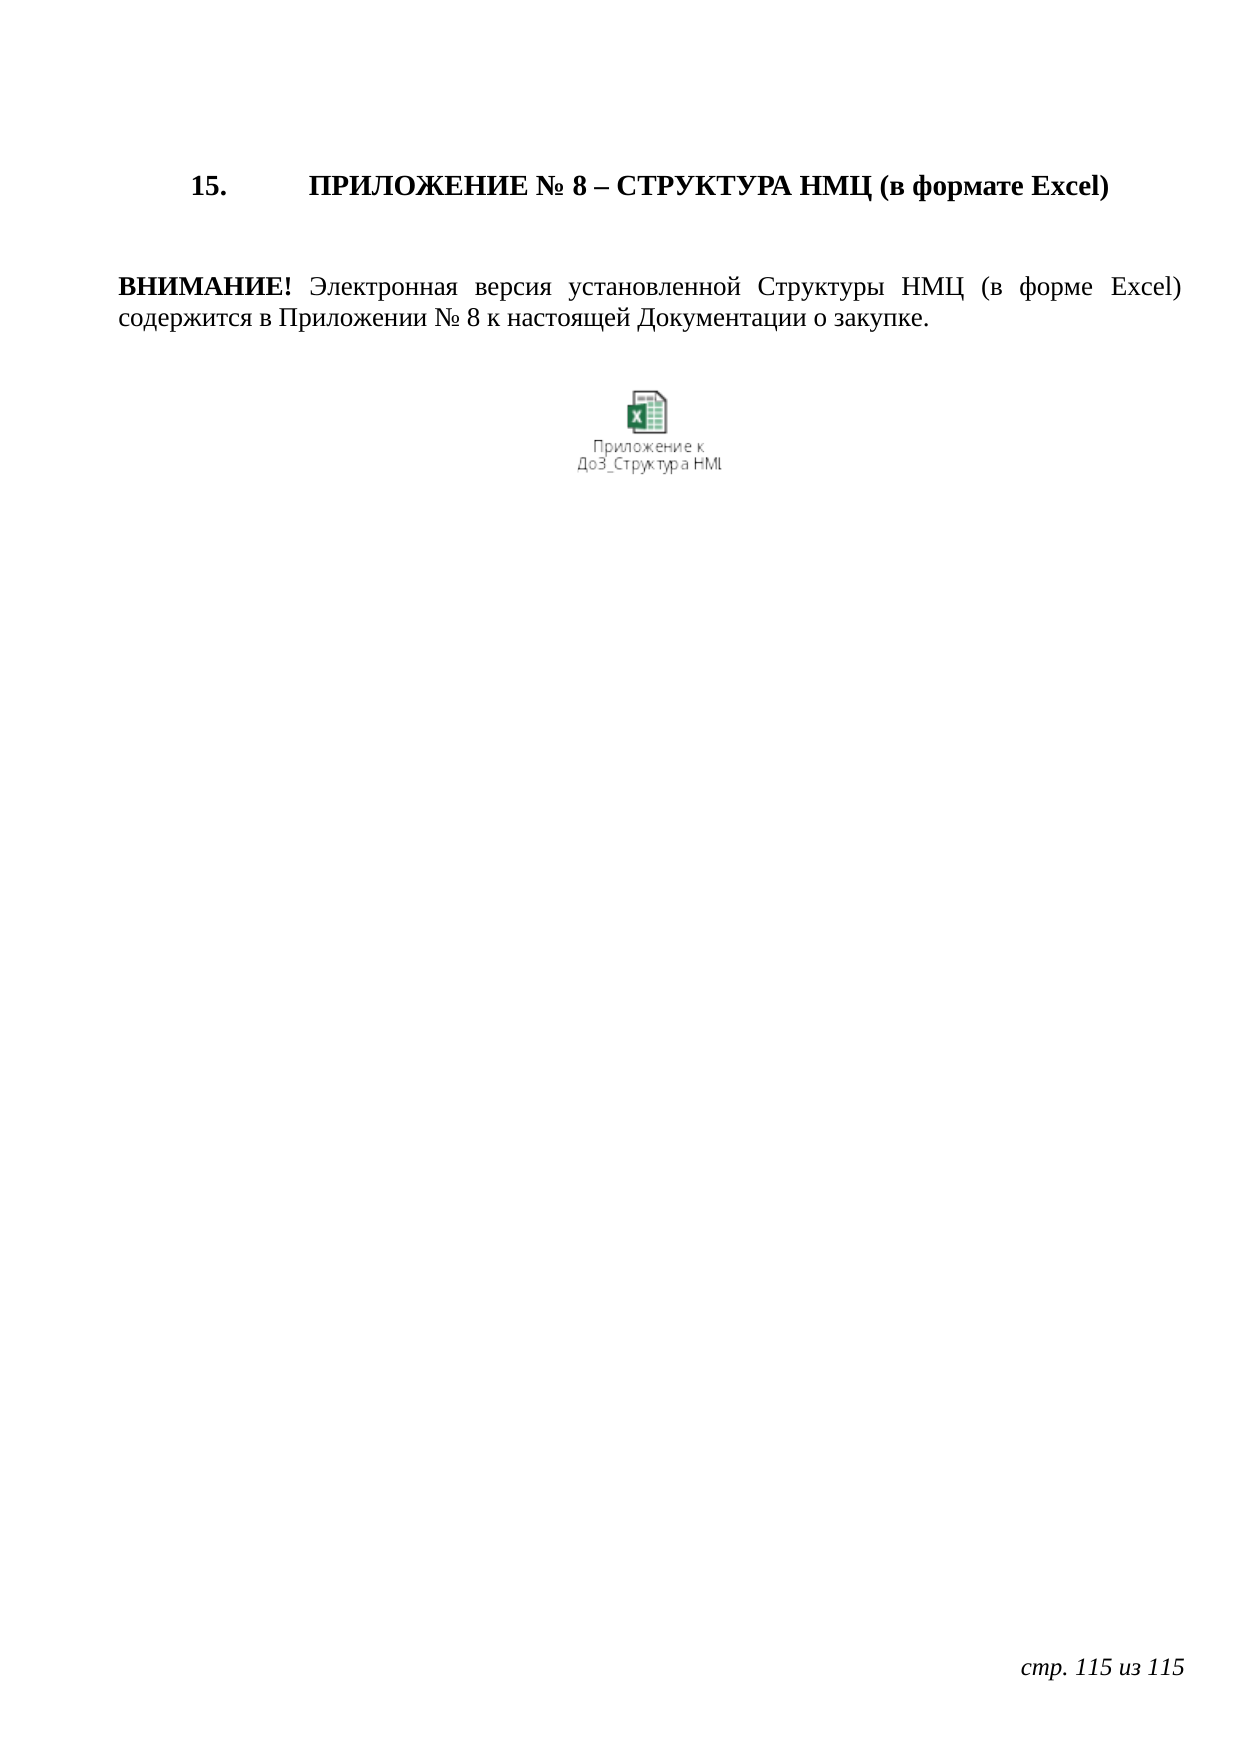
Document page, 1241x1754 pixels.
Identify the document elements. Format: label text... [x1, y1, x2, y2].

text ВНИМАНИЕ! Электронная версия установленной Структуры НМЦ (в форме Excel) содержится в Приложении № 8 к настоящей Документации о закупке. [118, 270, 1181, 333]
subtitle ПРИЛОЖЕНИЕ № 8 – СТРУКТУРА НМЦ (в формате Excel) [118, 168, 1181, 202]
